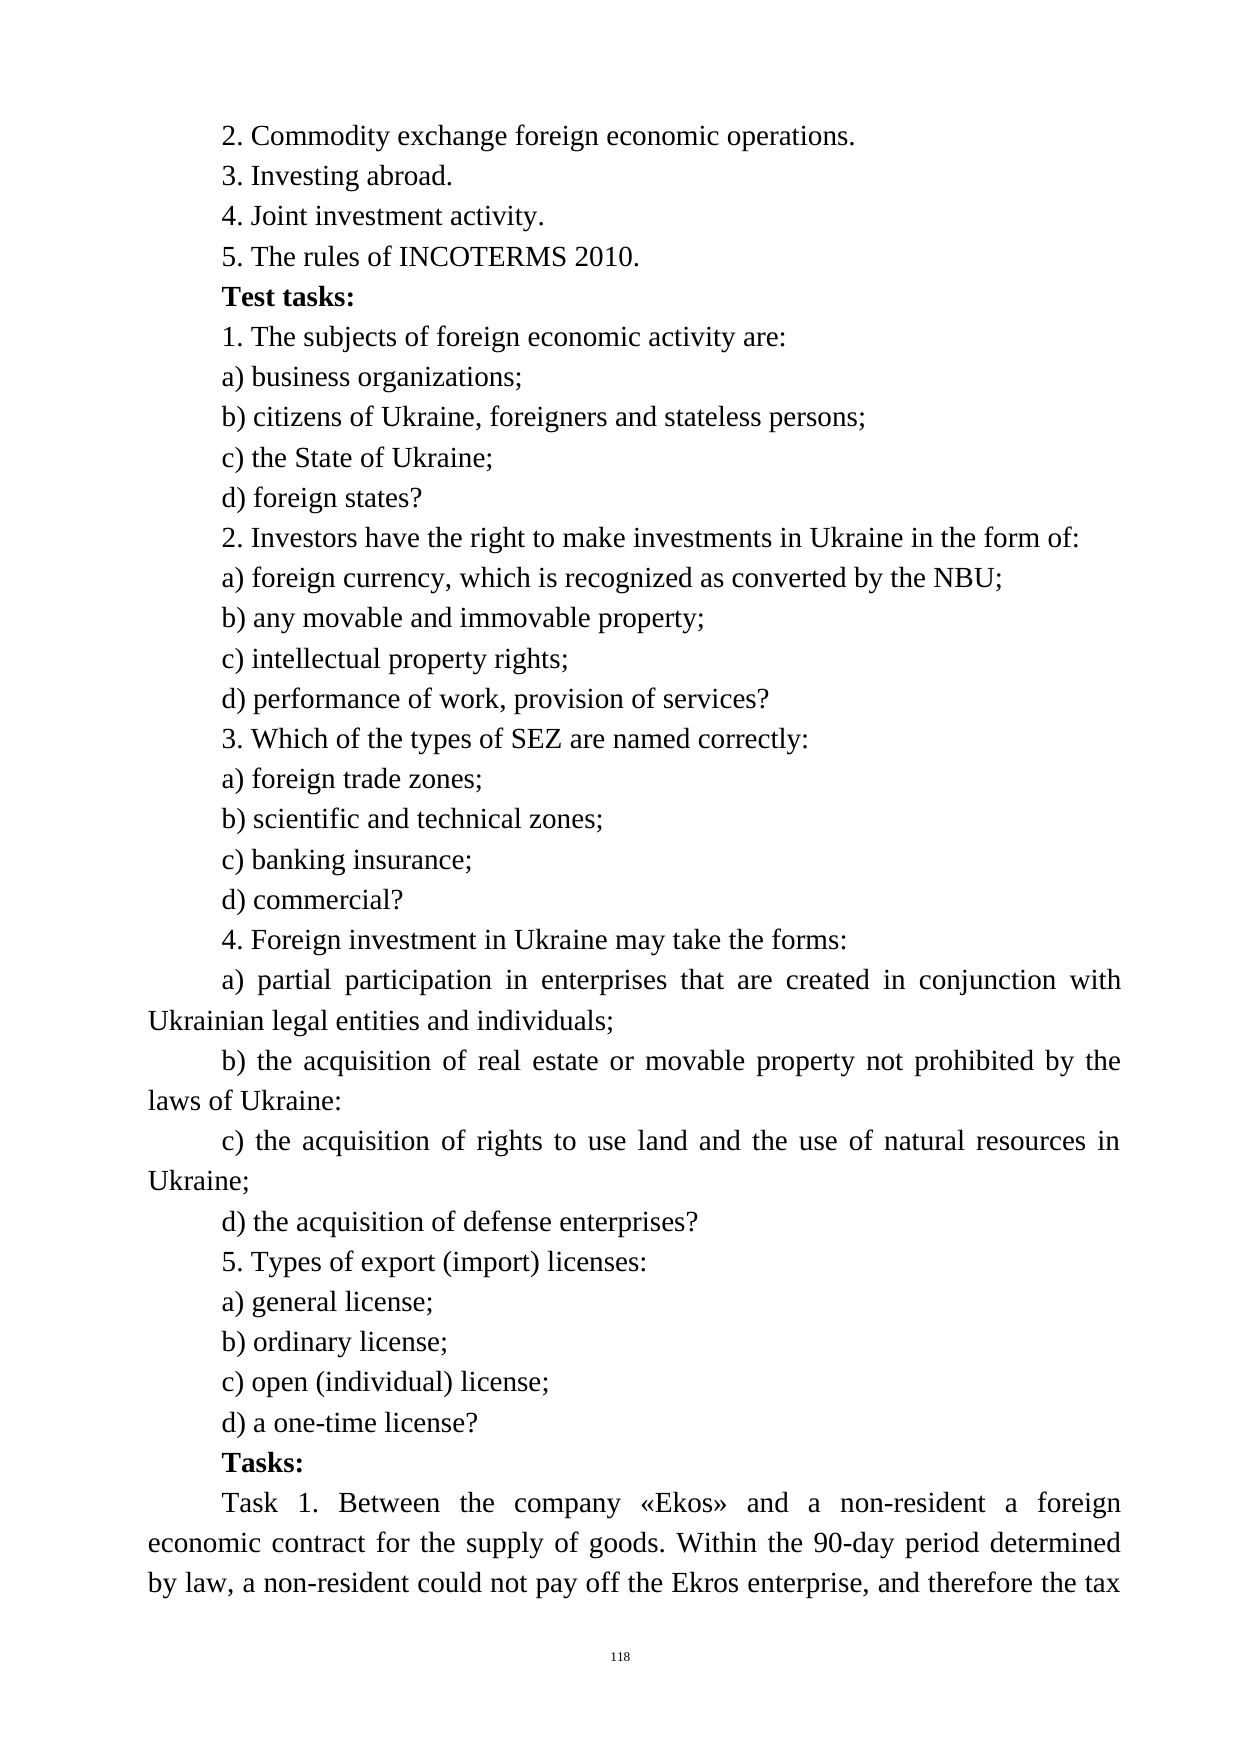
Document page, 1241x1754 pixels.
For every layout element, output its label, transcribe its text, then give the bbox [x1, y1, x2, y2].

text b) any movable and immovable property; [148, 601, 1122, 634]
text b) ordinary license; [148, 1324, 1122, 1358]
text Tasks: [148, 1445, 1122, 1478]
text 3. Investing abroad. [148, 158, 1122, 192]
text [148, 1485, 1122, 1599]
text a) foreign trade zones; [148, 761, 1122, 795]
text d) the acquisition of defense enterprises? [148, 1204, 1122, 1237]
text d) commercial? [148, 882, 1122, 916]
text 1. The subjects of foreign economic activity are: [148, 319, 1122, 353]
text a) foreign currency, which is recognized as converted by the NBU; [148, 560, 1122, 594]
text 4. Joint investment activity. [148, 198, 1122, 232]
text c) the acquisition of rights to use land and the use of natural resources in Ukraine; [148, 1123, 1122, 1197]
text b) citizens of Ukraine, foreigners and stateless persons; [148, 399, 1122, 433]
text 2. Commodity exchange foreign economic operations. [148, 118, 1122, 152]
text 5. The rules of INCOTERMS 2010. [148, 239, 1122, 272]
text d) foreign states? [148, 480, 1122, 513]
text 3. Which of the types of SEZ are named correctly: [148, 721, 1122, 755]
text 4. Foreign investment in Ukraine may take the forms: [148, 922, 1122, 956]
text 2. Investors have the right to make investments in Ukraine in the form of: [148, 520, 1122, 554]
text c) open (individual) license; [148, 1364, 1122, 1398]
text c) the State of Ukraine; [148, 440, 1122, 473]
text d) a one-time license? [148, 1405, 1122, 1438]
text a) business organizations; [148, 359, 1122, 393]
text b) scientific and technical zones; [148, 802, 1122, 835]
text a) partial participation in enterprises that are created in conjunction with Ukrainian legal entities and individuals; [148, 962, 1122, 1036]
text b) the acquisition of real estate or movable property not prohibited by the laws of Ukraine: [148, 1043, 1122, 1117]
text c) intellectual property rights; [148, 641, 1122, 674]
text Test tasks: [148, 279, 1122, 312]
text c) banking insurance; [148, 842, 1122, 875]
text d) performance of work, provision of services? [148, 681, 1122, 714]
text 5. Types of export (import) licenses: [148, 1244, 1122, 1277]
text a) general license; [148, 1284, 1122, 1318]
